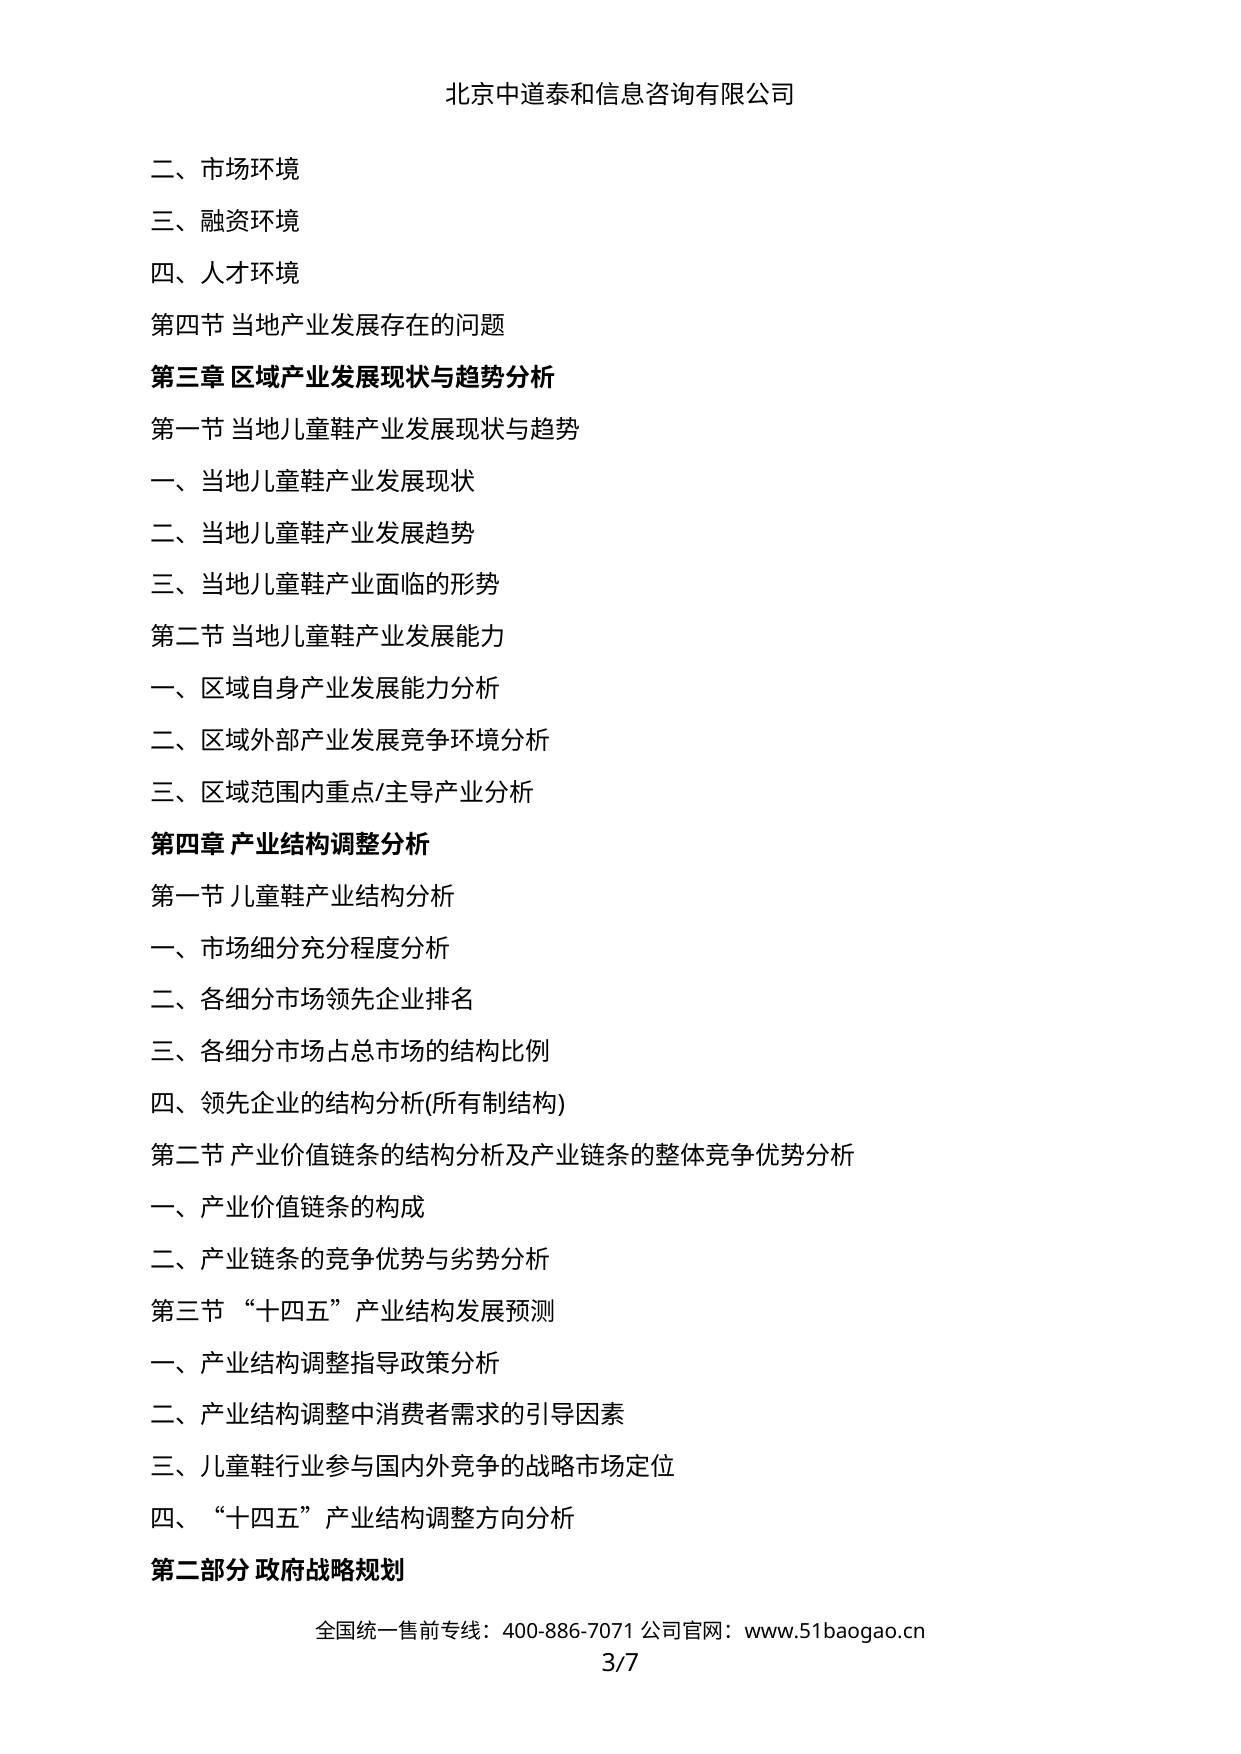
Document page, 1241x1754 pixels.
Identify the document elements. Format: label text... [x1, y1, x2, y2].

text 四、“十四五”产业结构调整方向分析 [150, 1499, 1090, 1535]
text 一、产业结构调整指导政策分析 [150, 1343, 1090, 1379]
text 第二部分 政府战略规划 [150, 1551, 1090, 1587]
text 二、各细分市场领先企业排名 [150, 980, 1090, 1016]
text 三、融资环境 [150, 202, 1090, 238]
text 一、市场细分充分程度分析 [150, 928, 1090, 964]
text 四、人才环境 [150, 254, 1090, 290]
text 三、区域范围内重点/主导产业分析 [150, 772, 1090, 809]
text 第四节 当地产业发展存在的问题 [150, 306, 1090, 342]
text 一、区域自身产业发展能力分析 [150, 669, 1090, 705]
text 第一节 当地儿童鞋产业发展现状与趋势 [150, 409, 1090, 446]
text 一、产业价值链条的构成 [150, 1187, 1090, 1224]
text 二、产业链条的竞争优势与劣势分析 [150, 1239, 1090, 1276]
text 二、产业结构调整中消费者需求的引导因素 [150, 1395, 1090, 1431]
text 二、当地儿童鞋产业发展趋势 [150, 513, 1090, 549]
text 二、区域外部产业发展竞争环境分析 [150, 721, 1090, 757]
text 第二节 当地儿童鞋产业发展能力 [150, 617, 1090, 653]
text 第一节 儿童鞋产业结构分析 [150, 876, 1090, 912]
text 一、当地儿童鞋产业发展现状 [150, 461, 1090, 497]
text 第四章 产业结构调整分析 [150, 824, 1090, 861]
text 第三节 “十四五”产业结构发展预测 [150, 1291, 1090, 1327]
text 三、当地儿童鞋产业面临的形势 [150, 565, 1090, 601]
text 三、各细分市场占总市场的结构比例 [150, 1032, 1090, 1068]
text 二、市场环境 [150, 150, 1090, 186]
text 四、领先企业的结构分析(所有制结构) [150, 1084, 1090, 1120]
text 第三章 区域产业发展现状与趋势分析 [150, 357, 1090, 394]
text 第二节 产业价值链条的结构分析及产业链条的整体竞争优势分析 [150, 1136, 1090, 1172]
text 三、儿童鞋行业参与国内外竞争的战略市场定位 [150, 1447, 1090, 1483]
